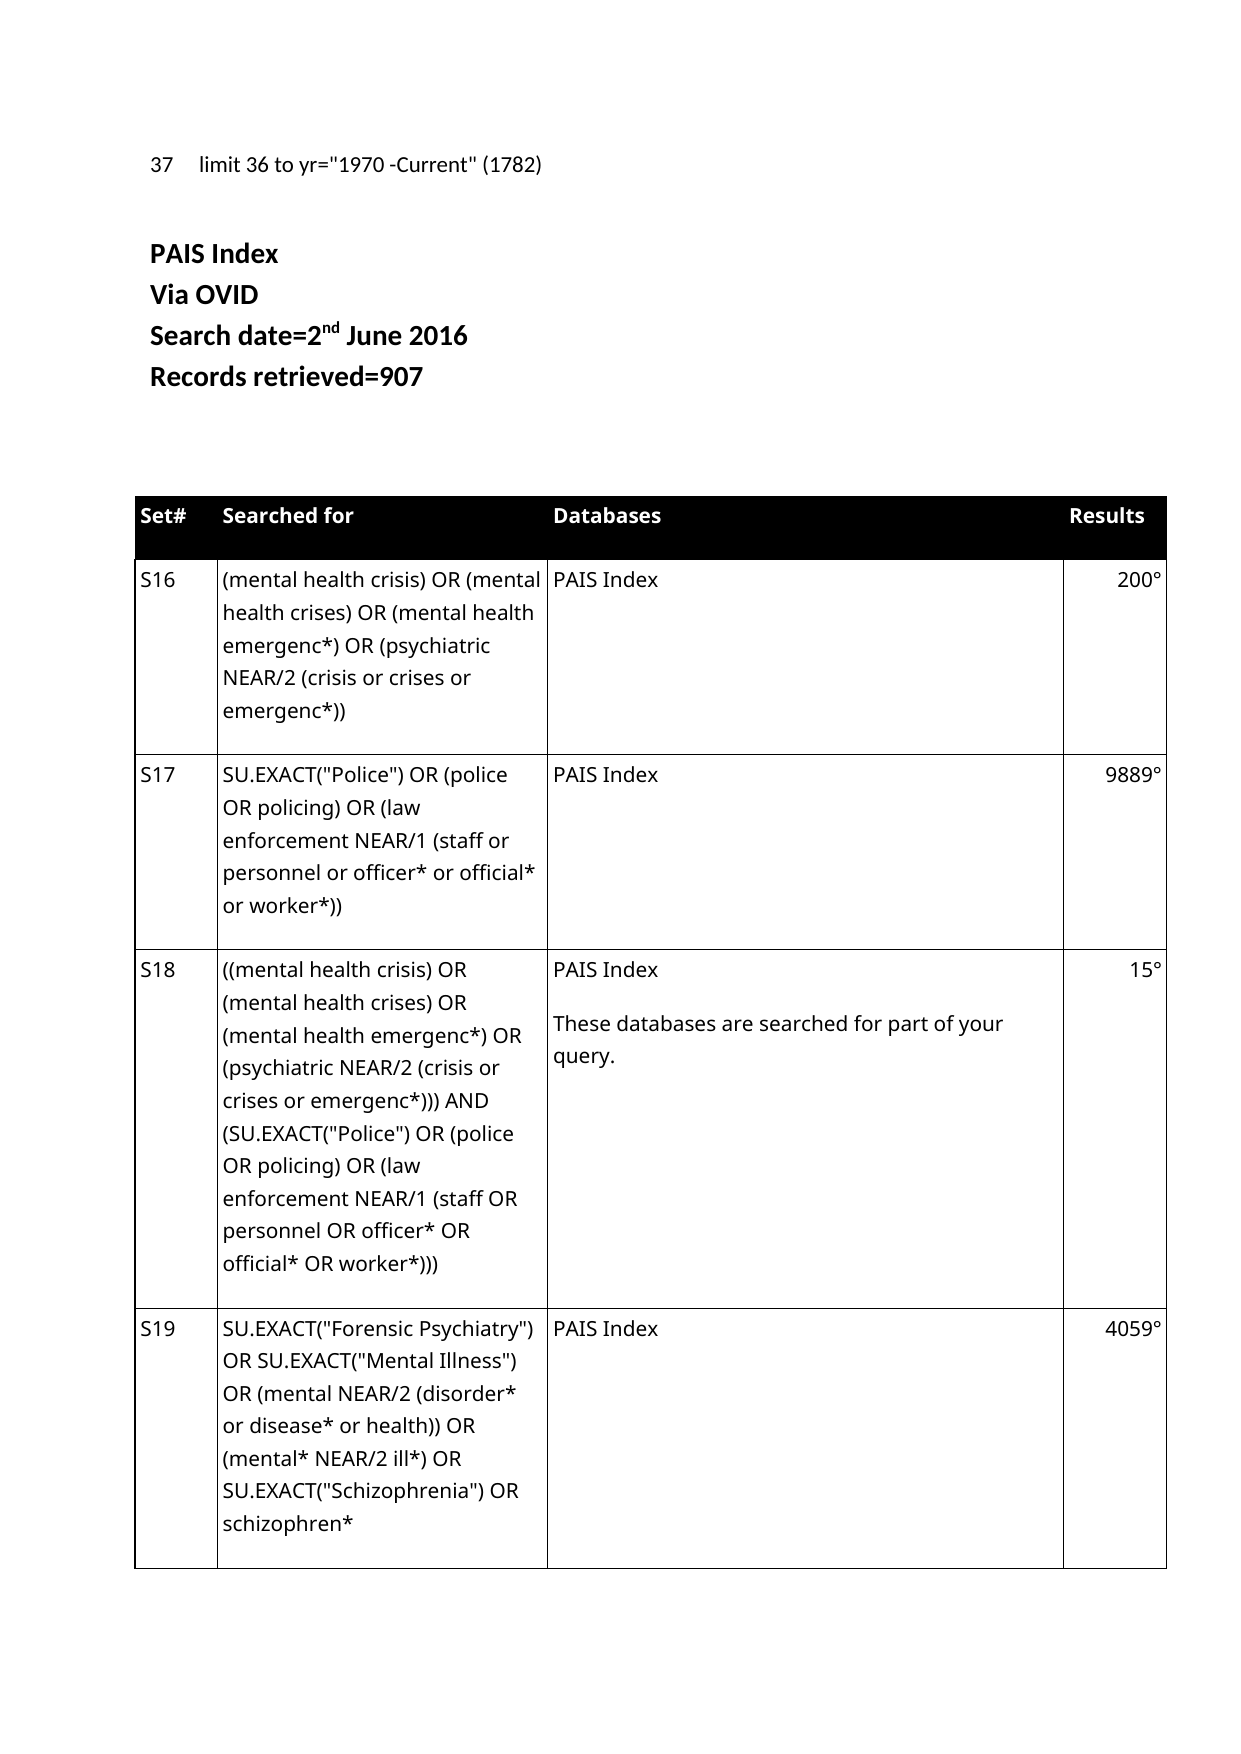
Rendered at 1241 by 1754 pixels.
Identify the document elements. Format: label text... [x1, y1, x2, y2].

table_cell SU.EXACT("Police") OR (police OR policing) OR (law enforcement NEAR/1 (staff or personnel or officer* or official* or worker*)) [218, 755, 547, 949]
table_cell 15° [1064, 950, 1166, 1307]
table_header Set# [135, 496, 217, 559]
table_cell S17 [136, 755, 217, 949]
table_header Databases [548, 496, 1064, 559]
table_cell PAIS Index [548, 1309, 1063, 1568]
table_cell 9889° [1064, 755, 1166, 949]
table_cell (mental health crisis) OR (mental health crises) OR (mental health emergenc*) OR (psychiatric NEAR/2 (crisis or crises or emergenc*)) [218, 560, 547, 754]
table_cell 4059° [1064, 1309, 1166, 1568]
table_header Results [1064, 496, 1167, 559]
table_header Searched for [217, 496, 548, 559]
text Records retrieved=907 [150, 358, 1152, 394]
table_cell ((mental health crisis) OR (mental health crises) OR (mental health emergenc*) OR (psychiatric NEAR/2 (crisis or crises or emergenc*))) AND (SU.EXACT("Police") OR (police OR policing) OR (law enforcement NEAR/1 (staff OR personnel OR officer* OR official* OR worker*))) [218, 950, 547, 1307]
table_cell PAIS Index [548, 755, 1063, 949]
table_cell SU.EXACT("Forensic Psychiatry") OR SU.EXACT("Mental Illness") OR (mental NEAR/2 (disorder* or disease* or health)) OR (mental* NEAR/2 ill*) OR SU.EXACT("Schizophrenia") OR schizophren* [218, 1309, 547, 1568]
table_cell PAIS Index These databases are searched for part of your query. [548, 950, 1063, 1307]
table_cell 200° [1064, 560, 1166, 754]
table_cell S19 [136, 1309, 217, 1568]
text PAIS Index [150, 235, 1152, 271]
text Via OVID [150, 276, 1152, 312]
text 37 limit 36 to yr="1970 -Current" (1782) [150, 150, 1152, 178]
table_cell PAIS Index [548, 560, 1063, 754]
text Search date=2nd June 2016 [150, 317, 1152, 353]
table_cell S16 [136, 560, 217, 754]
table_cell S18 [136, 950, 217, 1307]
